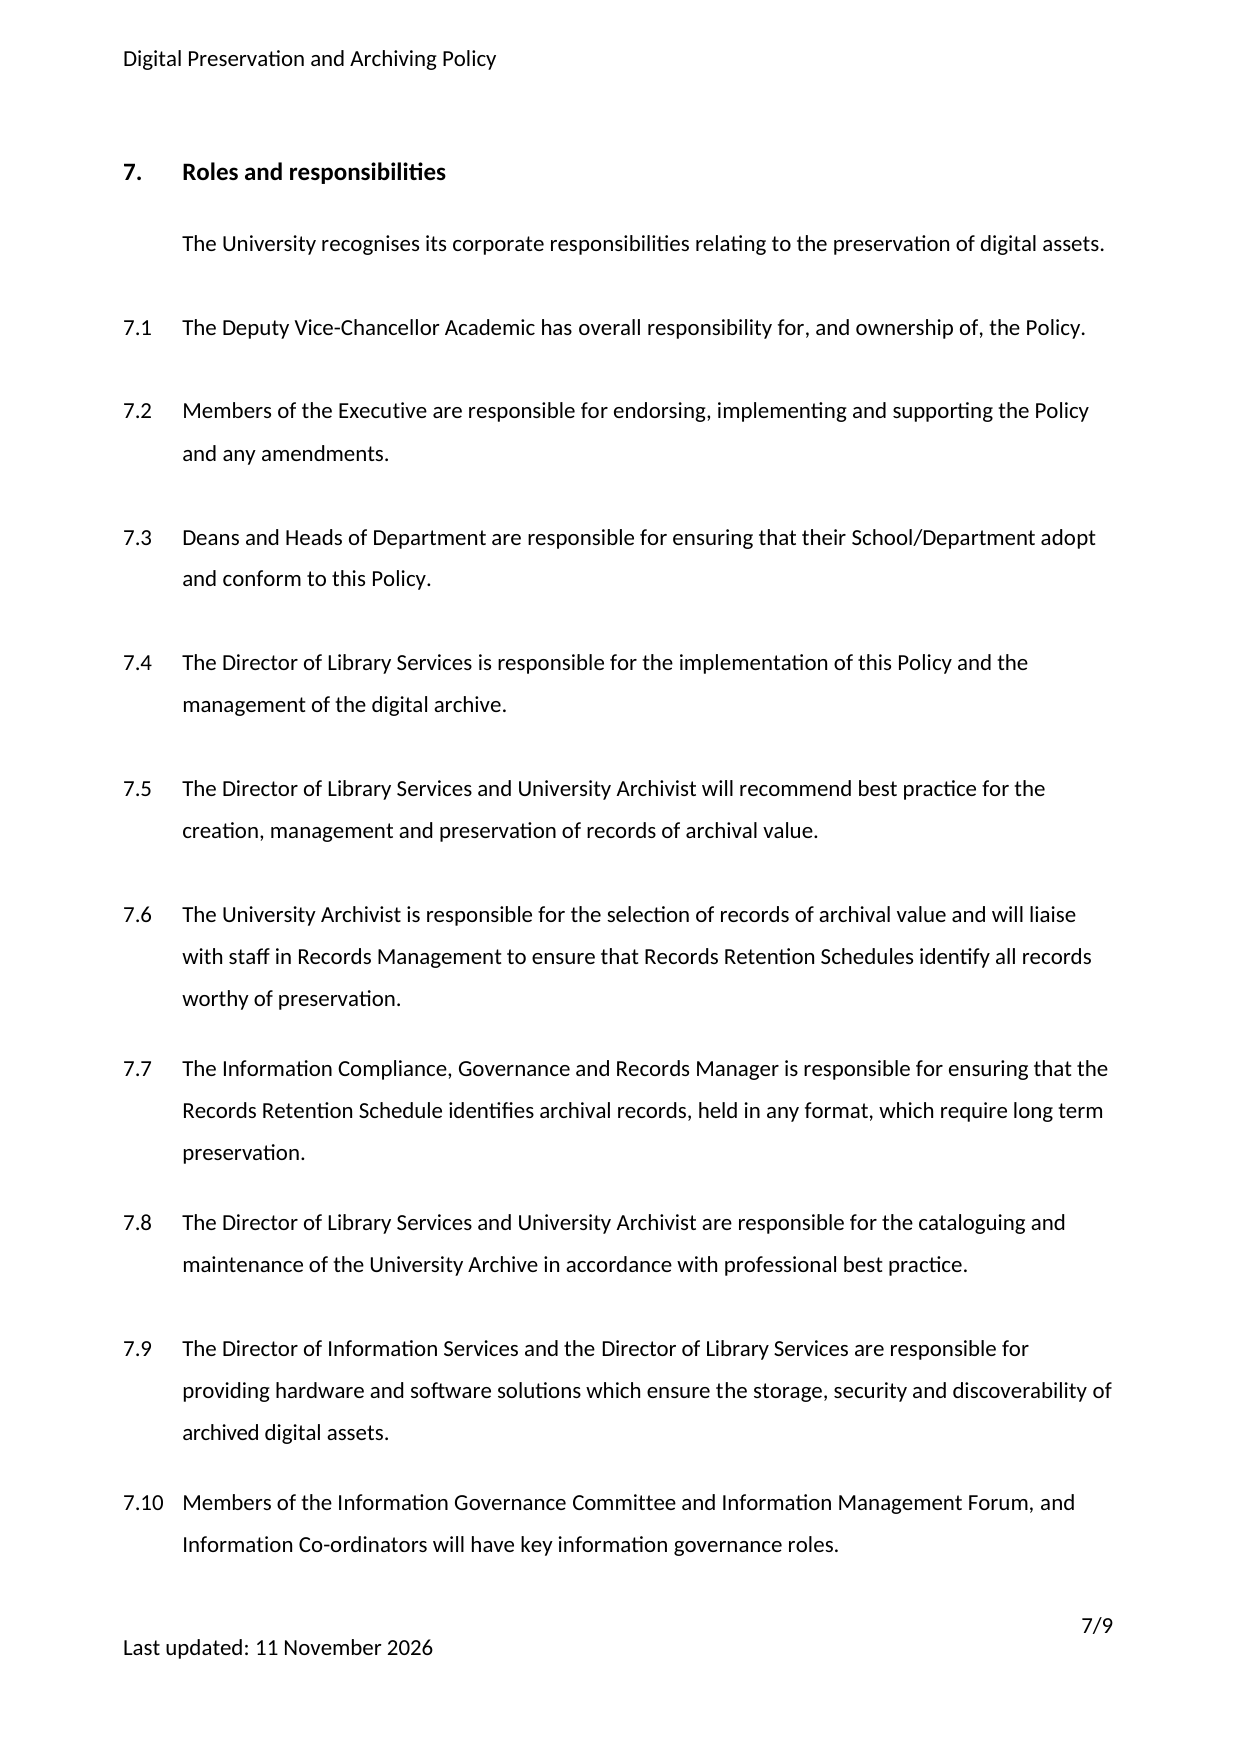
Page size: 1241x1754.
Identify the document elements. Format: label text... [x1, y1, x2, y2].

list The Deputy Vice-Chancellor Academic has overall responsibility for, and ownership of, the Policy. [123, 313, 1113, 341]
list The Director of Information Services and the Director of Library Services are responsible for providing hardware and software solutions which ensure the storage, security and discoverability of archived digital assets. [123, 1334, 1113, 1446]
list Members of the Executive are responsible for endorsing, implementing and supporting the Policy and any amendments. [123, 397, 1113, 467]
list The Information Compliance, Governance and Records Manager is responsible for ensuring that the Records Retention Schedule identifies archival records, held in any format, which require long term preservation. [123, 1054, 1113, 1166]
list The University Archivist is responsible for the selection of records of archival value and will liaise with staff in Records Management to ensure that Records Retention Schedules identify all records worthy of preservation. [123, 900, 1113, 1012]
list Deans and Heads of Department are responsible for ensuring that their School/Department adopt and conform to this Policy. [123, 523, 1113, 593]
list The Director of Library Services and University Archivist will recommend best practice for the creation, management and preservation of records of archival value. [123, 774, 1113, 844]
text The University recognises its corporate responsibilities relating to the preservation of digital assets. [182, 229, 1113, 257]
list The Director of Library Services and University Archivist are responsible for the cataloguing and maintenance of the University Archive in accordance with professional best practice. [123, 1208, 1113, 1278]
list The Director of Library Services is responsible for the implementation of this Policy and the management of the digital archive. [123, 648, 1113, 718]
subtitle Roles and responsibilities [123, 156, 1113, 187]
list Members of the Information Governance Committee and Information Management Forum, and Information Co-ordinators will have key information governance roles. [123, 1488, 1113, 1558]
